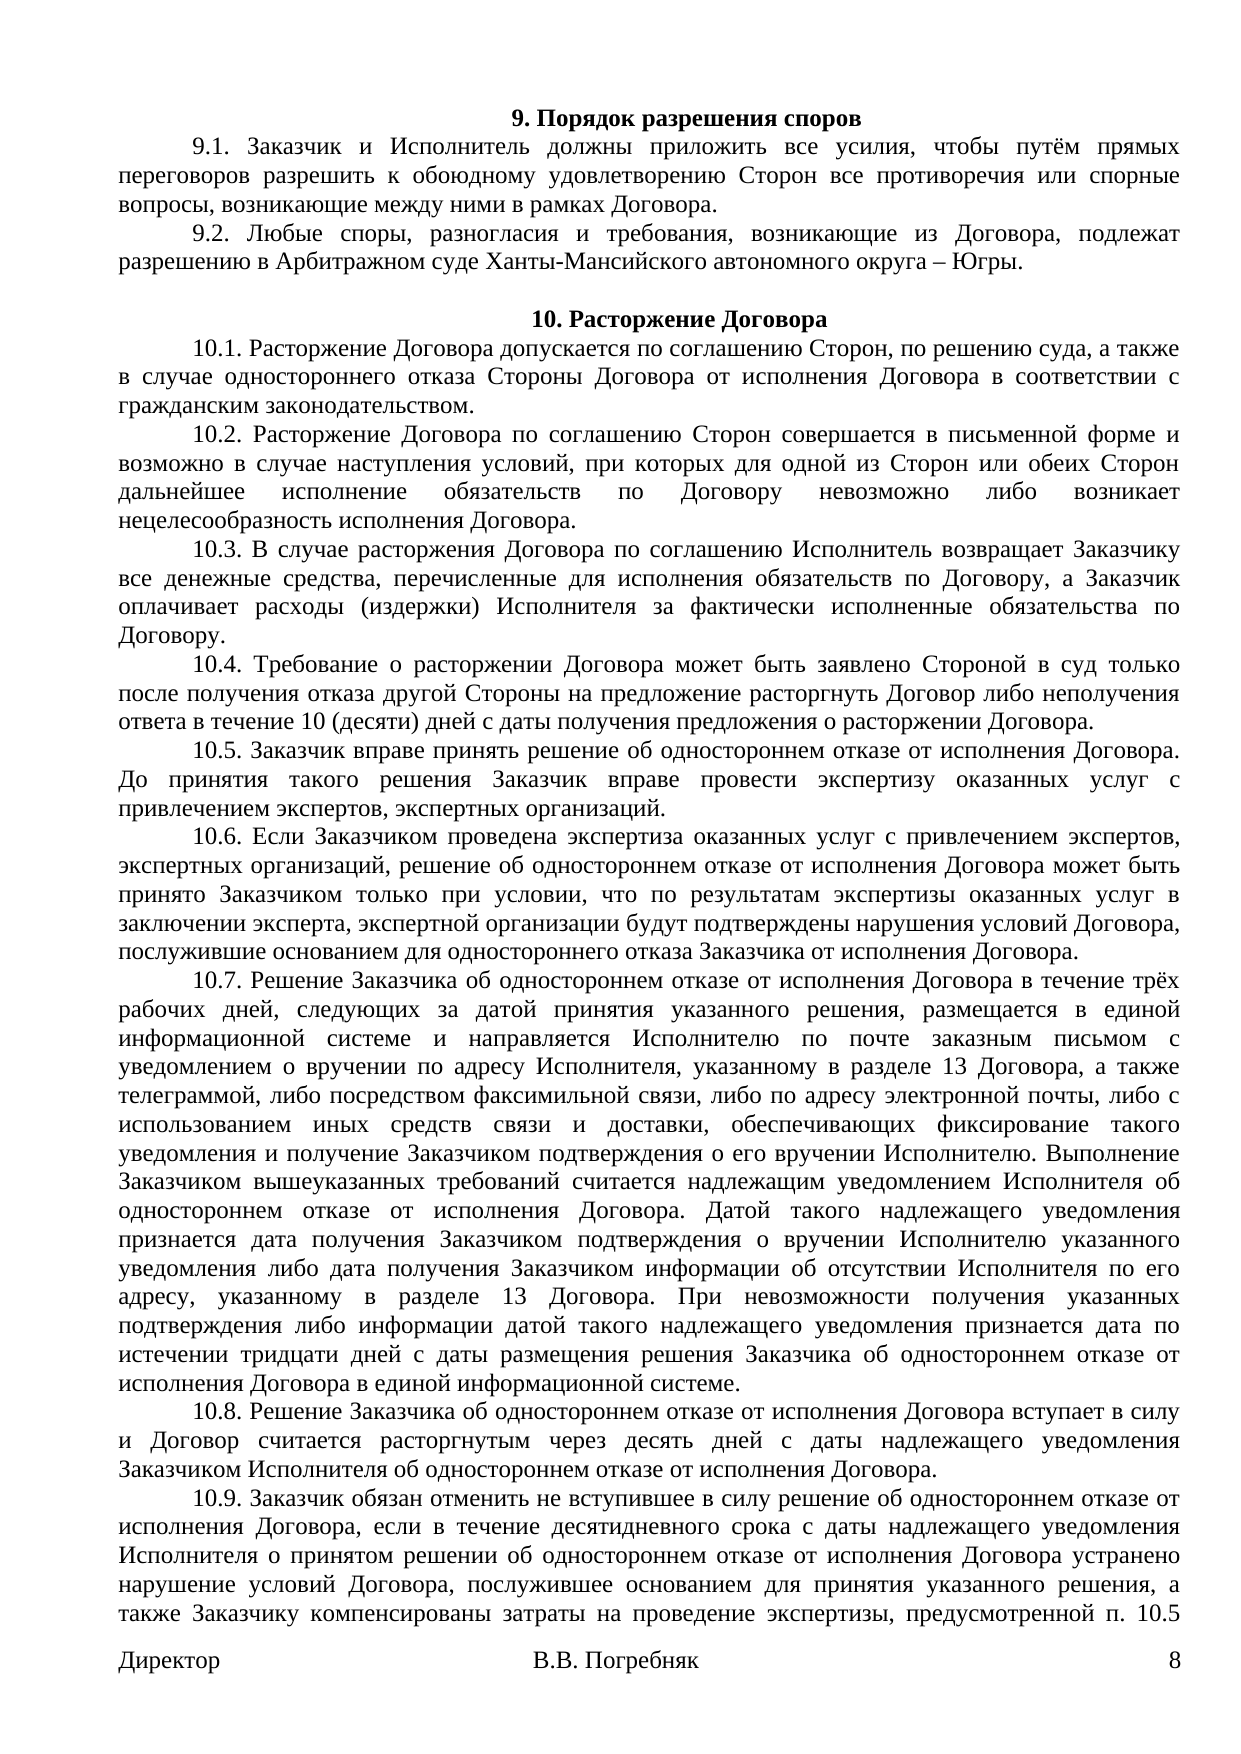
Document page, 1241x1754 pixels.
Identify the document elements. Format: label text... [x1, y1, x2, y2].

text 10.5. Заказчик вправе принять решение об одностороннем отказе от исполнения Договора. До принятия такого решения Заказчик вправе провести экспертизу оказанных услуг с привлечением экспертов, экспертных организаций. [118, 735, 1181, 821]
text 10.6. Если Заказчиком проведена экспертиза оказанных услуг с привлечением экспертов, экспертных организаций, решение об одностороннем отказе от исполнения Договора может быть принято Заказчиком только при условии, что по результатам экспертизы оказанных услуг в заключении эксперта, экспертной организации будут подтверждены нарушения условий Договора, послужившие основанием для одностороннего отказа Заказчика от исполнения Договора. [118, 821, 1181, 965]
text 10.8. Решение Заказчика об одностороннем отказе от исполнения Договора вступает в силу и Договор считается расторгнутым через десять дней с даты надлежащего уведомления Заказчиком Исполнителя об одностороннем отказе от исполнения Договора. [118, 1396, 1181, 1483]
text 10.7. Решение Заказчика об одностороннем отказе от исполнения Договора в течение трёх рабочих дней, следующих за датой принятия указанного решения, размещается в единой информационной системе и направляется Исполнителю по почте заказным письмом с уведомлением о вручении по адресу Исполнителя, указанному в разделе 13 Договора, а также телеграммой, либо посредством факсимильной связи, либо по адресу электронной почты, либо с использованием иных средств связи и доставки, обеспечивающих фиксирование такого уведомления и получение Заказчиком подтверждения о его вручении Исполнителю. Выполнение Заказчиком вышеуказанных требований считается надлежащим уведомлением Исполнителя об одностороннем отказе от исполнения Договора. Датой такого надлежащего уведомления признается дата получения Заказчиком подтверждения о вручении Исполнителю указанного уведомления либо дата получения Заказчиком информации об отсутствии Исполнителя по его адресу, указанному в разделе 13 Договора. При невозможности получения указанных подтверждения либо информации датой такого надлежащего уведомления признается дата по истечении тридцати дней с даты размещения решения Заказчика об одностороннем отказе от исполнения Договора в единой информационной системе. [118, 965, 1181, 1396]
text 10.1. Расторжение Договора допускается по соглашению Сторон, по решению суда, а также в случае одностороннего отказа Стороны Договора от исполнения Договора в соответствии с гражданским законодательством. [118, 333, 1181, 419]
text 10. Расторжение Договора [118, 304, 1181, 333]
text 10.4. Требование о расторжении Договора может быть заявлено Стороной в суд только после получения отказа другой Стороны на предложение расторгнуть Договор либо неполучения ответа в течение 10 (десяти) дней с даты получения предложения о расторжении Договора. [118, 649, 1181, 735]
text 10.3. В случае расторжения Договора по соглашению Исполнитель возвращает Заказчику все денежные средства, перечисленные для исполнения обязательств по Договору, а Заказчик оплачивает расходы (издержки) Исполнителя за фактически исполненные обязательства по Договору. [118, 534, 1181, 649]
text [118, 1483, 1181, 1626]
text 9. Порядок разрешения споров [118, 103, 1181, 131]
text 10.2. Расторжение Договора по соглашению Сторон совершается в письменной форме и возможно в случае наступления условий, при которых для одной из Сторон или обеих Сторон дальнейшее исполнение обязательств по Договору невозможно либо возникает нецелесообразность исполнения Договора. [118, 419, 1181, 534]
text 9.2. Любые споры, разногласия и требования, возникающие из Договора, подлежат разрешению в Арбитражном суде Ханты-Мансийского автономного округа – Югры. [118, 218, 1181, 275]
text 9.1. Заказчик и Исполнитель должны приложить все усилия, чтобы путём прямых переговоров разрешить к обоюдному удовлетворению Сторон все противоречия или спорные вопросы, возникающие между ними в рамках Договора. [118, 131, 1181, 218]
